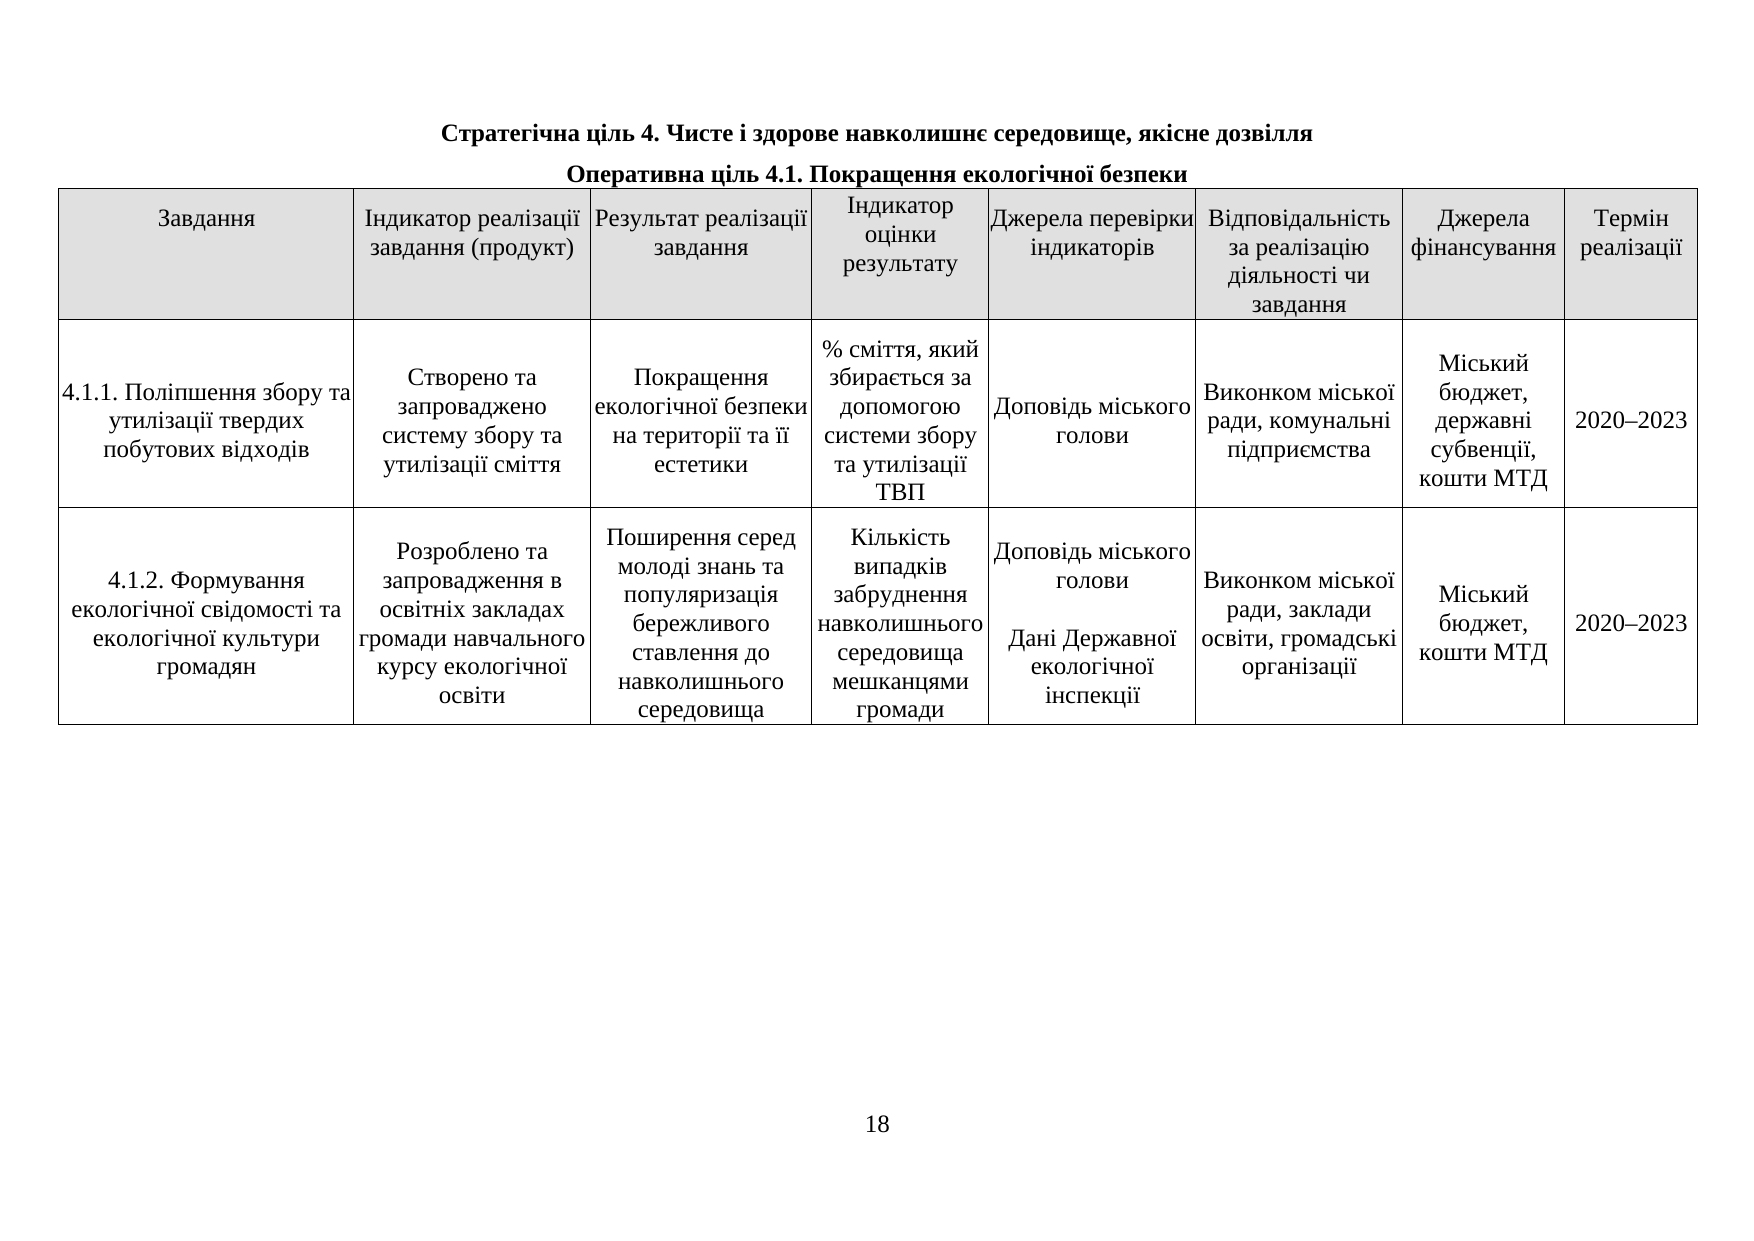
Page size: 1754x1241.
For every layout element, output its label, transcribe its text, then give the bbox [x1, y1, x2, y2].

table_cell Доповідь міського голови Дані Державної екологічної інспекції [989, 508, 1195, 724]
table_cell Створено та запроваджено систему збору та утилізації сміття [354, 320, 590, 507]
table_cell 2020–2023 [1565, 320, 1697, 507]
table_cell Розроблено та запровадження в освітніх закладах громади навчального курсу екологічної освіти [354, 508, 590, 724]
table_cell Доповідь міського голови [989, 320, 1195, 507]
table_cell Поширення серед молоді знань та популяризація бережливого ставлення до навколишнього середовища [591, 508, 811, 724]
table_header Завдання [59, 189, 353, 319]
table_cell % сміття, який збирається за допомогою системи збору та утилізації ТВП [812, 320, 988, 507]
table_header Індикатор оцінки результату [812, 189, 988, 319]
table_cell Міський бюджет, державні субвенції, кошти МТД [1403, 320, 1564, 507]
table_cell Кількість випадків забруднення навколишнього середовища мешканцями громади [812, 508, 988, 724]
table_cell Міський бюджет, кошти МТД [1403, 508, 1564, 724]
table_cell 4.1.2. Формування екологічної свідомості та екологічної культури громадян [59, 508, 353, 724]
table_cell Виконком міської ради, заклади освіти, громадські організації [1196, 508, 1402, 724]
table_cell 4.1.1. Поліпшення збору та утилізації твердих побутових відходів [59, 320, 353, 507]
text Стратегічна ціль 4. Чисте і здорове навколишнє середовище, якісне дозвілля [59, 118, 1695, 147]
table_cell 2020–2023 [1565, 508, 1697, 724]
table_header Джерела фінансування [1403, 189, 1564, 319]
table_cell Виконком міської ради, комунальні підприємства [1196, 320, 1402, 507]
table_cell Покращення екологічної безпеки на території та її естетики [591, 320, 811, 507]
table_header Термін реалізації [1565, 189, 1697, 319]
table_header Відповідальність за реалізацію діяльності чи завдання [1196, 189, 1402, 319]
text Оперативна ціль 4.1. Покращення екологічної безпеки [59, 159, 1695, 188]
table_header Індикатор реалізації завдання (продукт) [354, 189, 590, 319]
table_header Результат реалізації завдання [591, 189, 811, 319]
table_header Джерела перевірки індикаторів [989, 189, 1195, 319]
